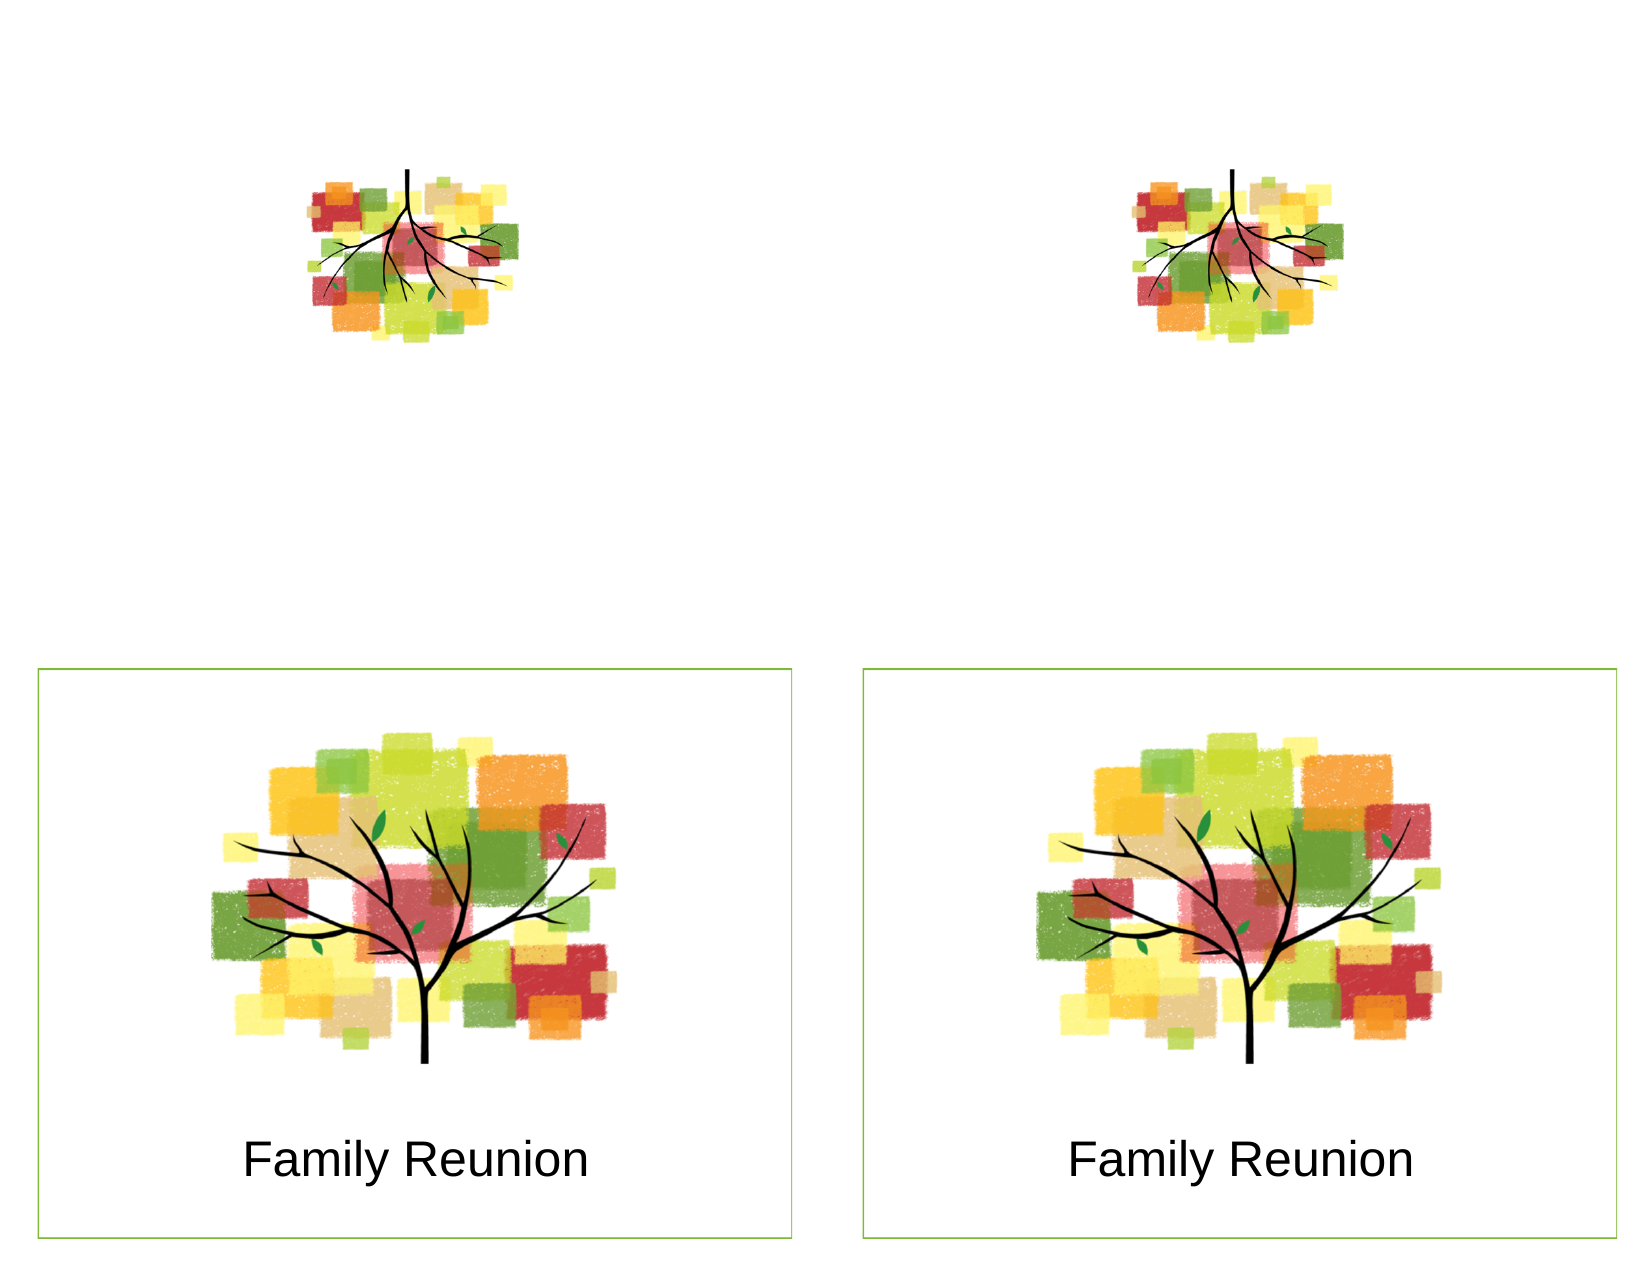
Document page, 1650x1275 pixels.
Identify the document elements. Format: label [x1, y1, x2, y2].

table_header [825, 0, 1650, 635]
table_header [0, 0, 825, 635]
table_header [825, 638, 1650, 1268]
table_header [0, 640, 825, 1268]
